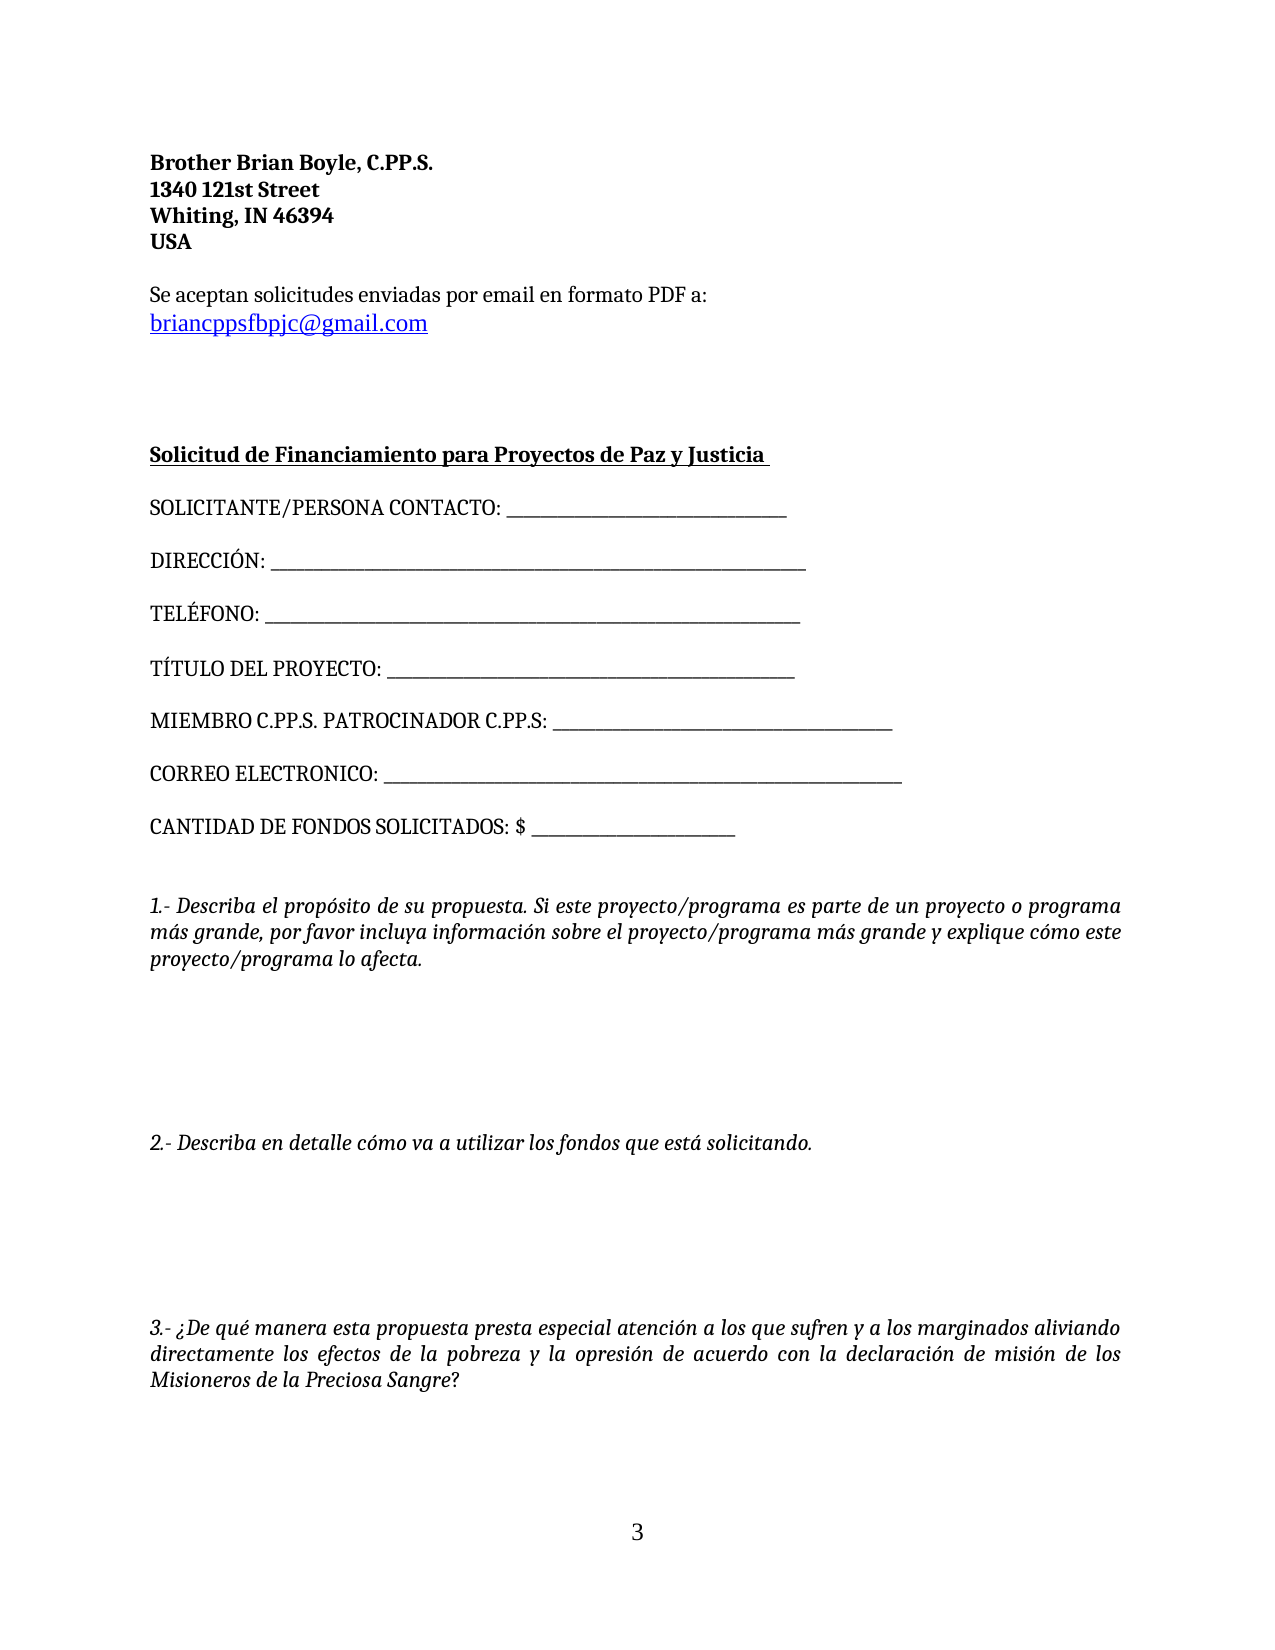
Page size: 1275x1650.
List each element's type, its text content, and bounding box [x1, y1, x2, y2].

text USA [150, 229, 1125, 255]
text briancppsfbpjc@gmail.com [150, 308, 1125, 337]
text 2.- Describa en detalle cómo va a utilizar los fondos que está solicitando. [150, 1130, 1125, 1156]
text 1.- Describa el propósito de su propuesta. Si este proyecto/programa es parte de un proyecto o programa más grande, por favor incluya información sobre el proyecto/programa más grande y explique cómo este proyecto/programa lo afecta. [150, 893, 1125, 972]
text CANTIDAD DE FONDOS SOLICITADOS: $ ________________________ [150, 814, 1125, 840]
text 1340 121st Street [150, 176, 1125, 203]
text MIEMBRO C.PP.S. PATROCINADOR C.PP.S: ________________________________________ [150, 708, 1125, 734]
text Solicitud de Financiamiento para Proyectos de Paz y Justicia [150, 442, 1125, 469]
text SOLICITANTE/PERSONA CONTACTO: _________________________________ [150, 495, 1125, 521]
text Brother Brian Boyle, C.PP.S. [150, 150, 1125, 176]
text Whiting, IN 46394 [150, 203, 1125, 229]
text CORREO ELECTRONICO: _____________________________________________________________ [150, 761, 1125, 787]
text Se aceptan solicitudes enviadas por email en formato PDF a: [150, 282, 1125, 308]
text DIRECCIÓN: _______________________________________________________________ [150, 548, 1125, 574]
text TELÉFONO: _______________________________________________________________ [150, 600, 1125, 627]
text TÍTULO DEL PROYECTO: ________________________________________________ [150, 656, 1125, 682]
text 3.- ¿De qué manera esta propuesta presta especial atención a los que sufren y a los marginados aliviando directamente los efectos de la pobreza y la opresión de acuerdo con la declaración de misión de los Misioneros de la Preciosa Sangre? [150, 1314, 1125, 1393]
